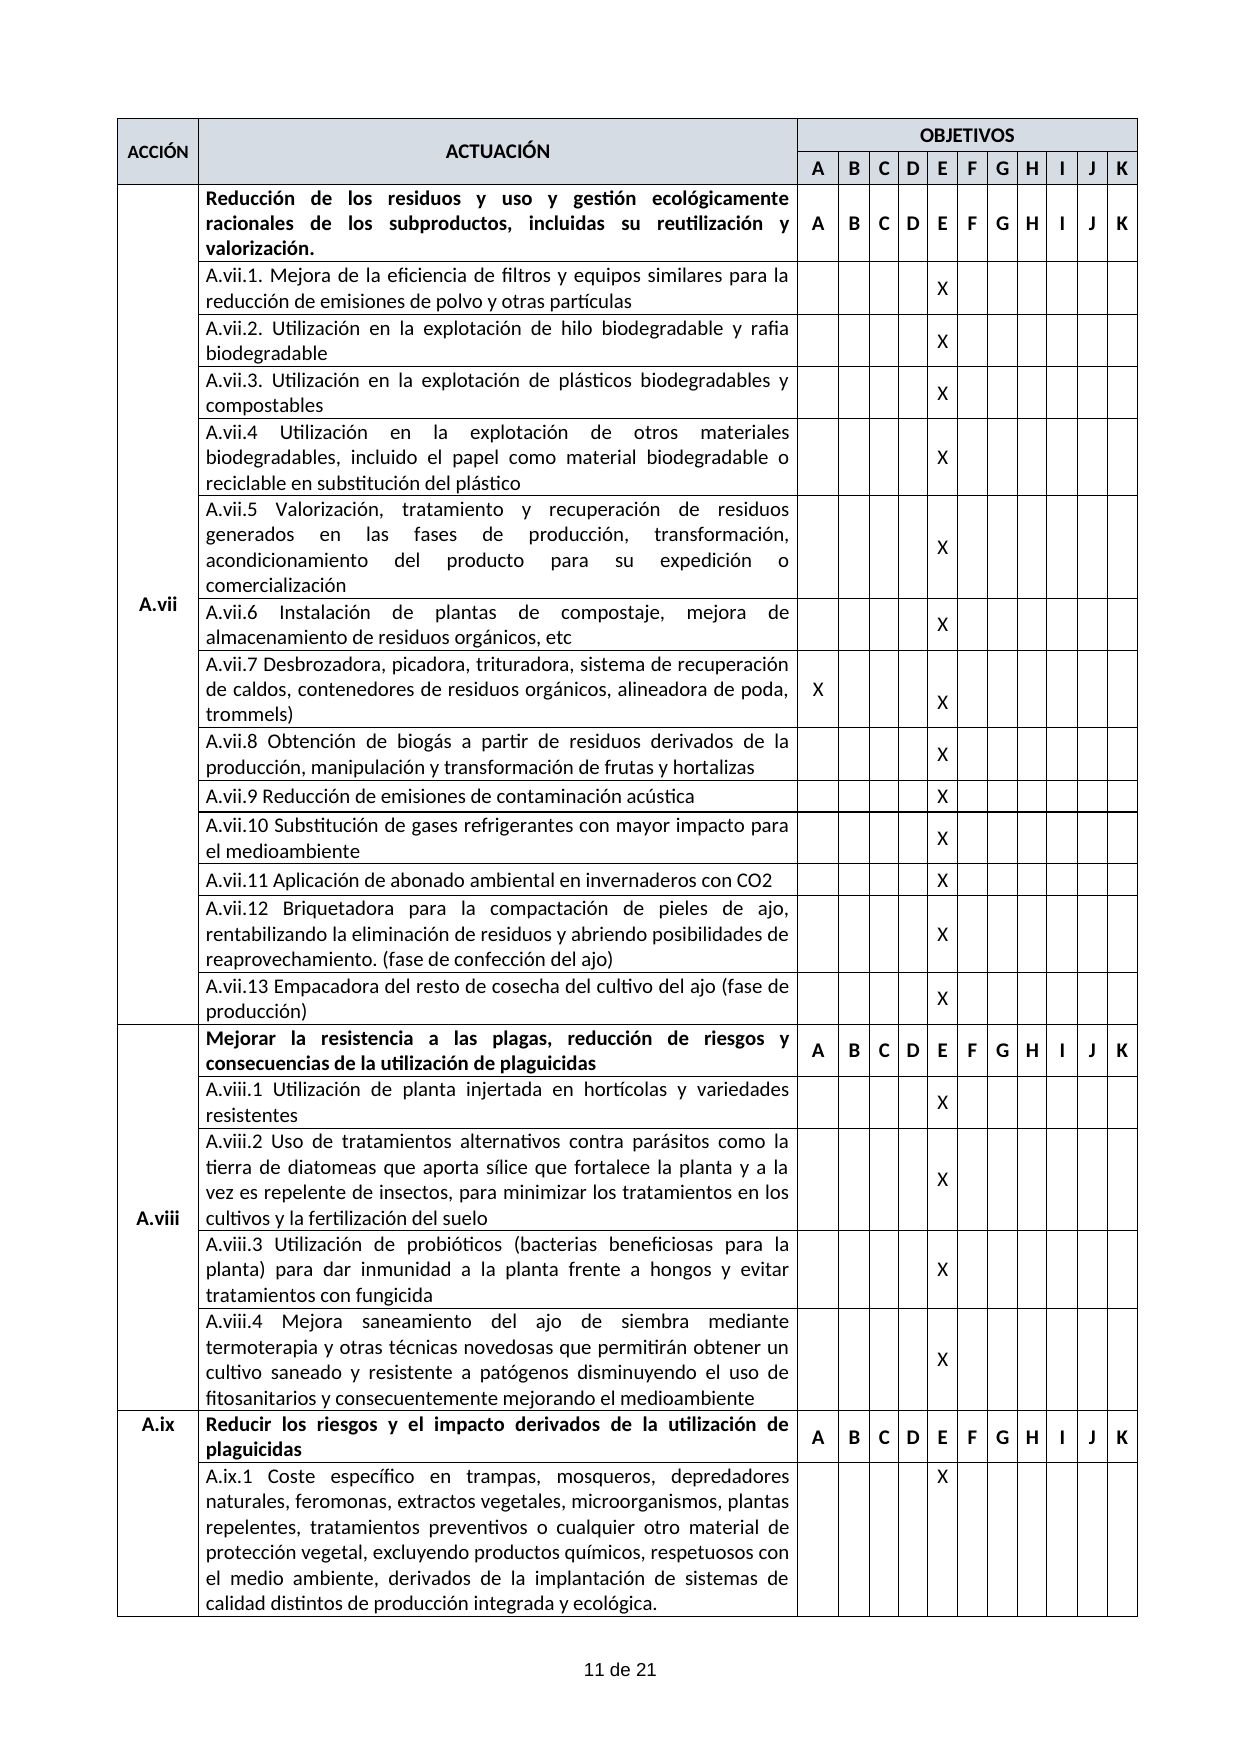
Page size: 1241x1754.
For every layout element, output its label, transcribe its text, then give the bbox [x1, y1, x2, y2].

table_cell [899, 781, 927, 811]
table_cell X [928, 315, 957, 366]
table_cell [1108, 728, 1137, 780]
table_cell X [928, 367, 957, 418]
table_cell [1078, 896, 1107, 972]
table_cell D [899, 152, 927, 184]
table_cell A.vii.7 Desbrozadora, picadora, trituradora, sistema de recuperación de caldos, contenedores de residuos orgánicos, alineadora de poda, trommels) [199, 651, 797, 727]
table_cell [899, 419, 927, 495]
table_cell E [928, 152, 957, 184]
table_cell A.vii.11 Aplicación de abonado ambiental en invernaderos con CO2 [199, 864, 797, 894]
table_cell [839, 864, 869, 894]
table_cell [958, 1077, 987, 1127]
table_cell [1047, 315, 1077, 366]
table_cell [798, 813, 838, 863]
table_cell [1018, 262, 1046, 314]
table_cell H [1018, 1025, 1046, 1076]
table_cell F [958, 1025, 987, 1076]
table_cell X [928, 973, 957, 1024]
table_cell [1108, 1463, 1137, 1616]
table_cell [1018, 1129, 1046, 1230]
table_cell F [958, 152, 987, 184]
table_cell [988, 973, 1017, 1024]
table_cell X [928, 781, 957, 811]
table_cell [798, 599, 838, 650]
table_cell [870, 813, 898, 863]
table_cell [1047, 419, 1077, 495]
table_cell [958, 1129, 987, 1230]
table_cell G [988, 185, 1017, 261]
table_cell A.vii.9 Reducción de emisiones de contaminación acústica [199, 781, 797, 811]
table_cell [798, 781, 838, 811]
table_cell [899, 599, 927, 650]
table_cell [1108, 1077, 1137, 1127]
table_cell [899, 813, 927, 863]
table_cell E [928, 1025, 957, 1076]
table_cell [1108, 813, 1137, 863]
table_cell [958, 813, 987, 863]
table_cell Mejorar la resistencia a las plagas, reducción de riesgos y consecuencias de la utilización de plaguicidas [199, 1025, 797, 1076]
table_cell [899, 864, 927, 894]
table_cell I [1047, 185, 1077, 261]
table_cell A.vii.6 Instalación de plantas de compostaje, mejora de almacenamiento de residuos orgánicos, etc [199, 599, 797, 650]
table_header ACCIÓN [118, 119, 198, 184]
table_cell [870, 1129, 898, 1230]
table_cell [1018, 367, 1046, 418]
table_cell X [928, 864, 957, 894]
table_cell [1108, 896, 1137, 972]
table_cell [1078, 864, 1107, 894]
table_cell [1078, 1129, 1107, 1230]
table_cell G [988, 1025, 1017, 1076]
table_cell [839, 1231, 869, 1307]
table_cell [988, 781, 1017, 811]
table_cell [988, 599, 1017, 650]
table_cell [798, 419, 838, 495]
table_cell [1018, 781, 1046, 811]
table_cell X [928, 599, 957, 650]
table_cell [798, 262, 838, 314]
table_cell X [928, 419, 957, 495]
table_cell J [1078, 185, 1107, 261]
table_cell [1108, 973, 1137, 1024]
table_cell [1018, 973, 1046, 1024]
table_cell [839, 781, 869, 811]
table_cell [1108, 599, 1137, 650]
table_cell [798, 1309, 838, 1410]
table_cell [798, 1129, 838, 1230]
table_cell [839, 419, 869, 495]
table_cell [1108, 651, 1137, 727]
table_cell [988, 896, 1017, 972]
table_cell [1018, 651, 1046, 727]
table_cell B [839, 185, 869, 261]
table_cell J [1078, 152, 1107, 184]
table_cell [1078, 781, 1107, 811]
table_cell A.vii.4 Utilización en la explotación de otros materiales biodegradables, incluido el papel como material biodegradable o reciclable en substitución del plástico [199, 419, 797, 495]
table_cell [1047, 1231, 1077, 1307]
table_cell [958, 1231, 987, 1307]
table_cell C [870, 1411, 898, 1462]
table_cell [1047, 651, 1077, 727]
table_cell [839, 1129, 869, 1230]
table_cell A.ix.1 Coste específico en trampas, mosqueros, depredadores naturales, feromonas, extractos vegetales, microorganismos, plantas repelentes, tratamientos preventivos o cualquier otro material de protección vegetal, excluyendo productos químicos, respetuosos con el medio ambiente, derivados de la implantación de sistemas de calidad distintos de producción integrada y ecológica. [199, 1463, 797, 1616]
table_cell A.viii.4 Mejora saneamiento del ajo de siembra mediante termoterapia y otras técnicas novedosas que permitirán obtener un cultivo saneado y resistente a patógenos disminuyendo el uso de fitosanitarios y consecuentemente mejorando el medioambiente [199, 1309, 797, 1410]
table_cell [958, 419, 987, 495]
table_cell [1108, 1231, 1137, 1307]
table_cell [899, 896, 927, 972]
table_cell A.vii.13 Empacadora del resto de cosecha del cultivo del ajo (fase de producción) [199, 973, 797, 1024]
table_cell [870, 896, 898, 972]
table_cell [870, 973, 898, 1024]
table_cell [988, 864, 1017, 894]
table_cell [839, 813, 869, 863]
table_cell [988, 813, 1017, 863]
table_cell A.vii.1. Mejora de la eficiencia de filtros y equipos similares para la reducción de emisiones de polvo y otras partículas [199, 262, 797, 314]
table_cell [899, 315, 927, 366]
table_cell G [988, 152, 1017, 184]
table_cell X [928, 813, 957, 863]
table_cell [1078, 599, 1107, 650]
table_cell [958, 896, 987, 972]
table_cell [899, 1309, 927, 1410]
table_cell X [928, 651, 957, 727]
table_cell F [958, 185, 987, 261]
table_cell [988, 1129, 1017, 1230]
table_cell [1047, 1463, 1077, 1616]
table_cell I [1047, 1411, 1077, 1462]
table_cell [1108, 1309, 1137, 1410]
table_cell [1078, 973, 1107, 1024]
table_cell [1047, 864, 1077, 894]
table_cell [1078, 1309, 1107, 1410]
table_cell [988, 419, 1017, 495]
table_cell [1047, 973, 1077, 1024]
table_cell [798, 1463, 838, 1616]
table_cell I [1047, 152, 1077, 184]
table_cell F [958, 1411, 987, 1462]
table_cell E [928, 1411, 957, 1462]
table_cell [899, 1463, 927, 1616]
table_cell [1047, 781, 1077, 811]
table_cell [899, 262, 927, 314]
table_cell [870, 1463, 898, 1616]
table_cell [899, 496, 927, 598]
table_cell [839, 728, 869, 780]
table_cell A [798, 152, 838, 184]
table_cell [839, 1077, 869, 1127]
table_cell E [928, 185, 957, 261]
table_cell A.vii.8 Obtención de biogás a partir de residuos derivados de la producción, manipulación y transformación de frutas y hortalizas [199, 728, 797, 780]
table_cell H [1018, 1411, 1046, 1462]
table_cell [1047, 1077, 1077, 1127]
table_cell [870, 1231, 898, 1307]
table_cell [899, 1129, 927, 1230]
table_cell [1108, 315, 1137, 366]
table_cell [870, 651, 898, 727]
table_cell A.vii.5 Valorización, tratamiento y recuperación de residuos generados en las fases de producción, transformación, acondicionamiento del producto para su expedición o comercialización [199, 496, 797, 598]
table_cell [1018, 419, 1046, 495]
table_cell [839, 496, 869, 598]
table_cell [958, 864, 987, 894]
table_cell [958, 262, 987, 314]
table_cell [1018, 896, 1046, 972]
table_cell [1108, 367, 1137, 418]
table_cell [1108, 1129, 1137, 1230]
table_cell [798, 367, 838, 418]
table_cell A.viii.2 Uso de tratamientos alternativos contra parásitos como la tierra de diatomeas que aporta sílice que fortalece la planta y a la vez es repelente de insectos, para minimizar los tratamientos en los cultivos y la fertilización del suelo [199, 1129, 797, 1230]
table_cell K [1108, 1025, 1137, 1076]
table_cell [1047, 1129, 1077, 1230]
table_cell [1078, 813, 1107, 863]
table_cell [1018, 728, 1046, 780]
table_cell [988, 1463, 1017, 1616]
table_cell X [798, 651, 838, 727]
table_cell [870, 419, 898, 495]
table_header ACTUACIÓN [199, 119, 797, 184]
table_cell [1018, 599, 1046, 650]
table_cell A.viii.3 Utilización de probióticos (bacterias beneficiosas para la planta) para dar inmunidad a la planta frente a hongos y evitar tratamientos con fungicida [199, 1231, 797, 1307]
table_cell C [870, 1025, 898, 1076]
table_cell X [928, 1463, 957, 1616]
table_cell A.vii.2. Utilización en la explotación de hilo biodegradable y rafia biodegradable [199, 315, 797, 366]
table_cell [839, 973, 869, 1024]
table_cell [958, 728, 987, 780]
table_cell [958, 496, 987, 598]
table_cell [870, 864, 898, 894]
table_cell [798, 728, 838, 780]
table_cell [1078, 651, 1107, 727]
table_cell [1108, 419, 1137, 495]
table_cell X [928, 728, 957, 780]
table_cell A.vii.10 Substitución de gases refrigerantes con mayor impacto para el medioambiente [199, 813, 797, 863]
table_cell [958, 1463, 987, 1616]
table_header OBJETIVOS [798, 119, 1137, 151]
table_cell [1078, 1463, 1107, 1616]
table_cell [870, 781, 898, 811]
table_cell [899, 1077, 927, 1127]
table_cell [870, 1309, 898, 1410]
table_cell [988, 367, 1017, 418]
table_cell [1078, 367, 1107, 418]
table_cell [1018, 1309, 1046, 1410]
table_cell [988, 1309, 1017, 1410]
table_cell [798, 973, 838, 1024]
table_cell [839, 599, 869, 650]
table_cell [958, 973, 987, 1024]
table_cell A.vii [118, 185, 198, 1024]
table_cell H [1018, 185, 1046, 261]
table_cell [798, 315, 838, 366]
table_cell [870, 262, 898, 314]
table_cell J [1078, 1411, 1107, 1462]
table_cell [1078, 1231, 1107, 1307]
table_cell D [899, 1025, 927, 1076]
table_cell [798, 496, 838, 598]
table_cell [988, 496, 1017, 598]
table_cell A [798, 1411, 838, 1462]
table_cell [899, 1231, 927, 1307]
table_cell J [1078, 1025, 1107, 1076]
table_cell C [870, 185, 898, 261]
table_cell X [928, 262, 957, 314]
table_cell [899, 651, 927, 727]
table_cell [988, 1077, 1017, 1127]
table_cell [1018, 813, 1046, 863]
table_cell [1018, 496, 1046, 598]
table_cell [958, 315, 987, 366]
table_cell [839, 367, 869, 418]
table_cell [839, 896, 869, 972]
table_cell [899, 973, 927, 1024]
table_cell [1018, 864, 1046, 894]
table_cell [958, 367, 987, 418]
table_cell [988, 315, 1017, 366]
table_cell A.viii [118, 1025, 198, 1410]
table_cell [958, 651, 987, 727]
table_cell [988, 1231, 1017, 1307]
table_cell B [839, 1411, 869, 1462]
table_cell [870, 367, 898, 418]
table_cell A [798, 1025, 838, 1076]
table_cell [958, 781, 987, 811]
table_cell A.vii.12 Briquetadora para la compactación de pieles de ajo, rentabilizando la eliminación de residuos y abriendo posibilidades de reaprovechamiento. (fase de confección del ajo) [199, 896, 797, 972]
table_cell I [1047, 1025, 1077, 1076]
table_cell B [839, 152, 869, 184]
table_cell [870, 728, 898, 780]
table_cell [1047, 496, 1077, 598]
table_cell G [988, 1411, 1017, 1462]
table_cell X [928, 1129, 957, 1230]
table_cell K [1108, 152, 1137, 184]
table_cell [1108, 864, 1137, 894]
table_cell X [928, 896, 957, 972]
table_cell A.ix [118, 1411, 198, 1616]
table_cell [1047, 262, 1077, 314]
table_cell [1018, 1463, 1046, 1616]
table_cell H [1018, 152, 1046, 184]
table_cell [870, 496, 898, 598]
table_cell D [899, 185, 927, 261]
table_cell X [928, 1231, 957, 1307]
table_cell Reducir los riesgos y el impacto derivados de la utilización de plaguicidas [199, 1411, 797, 1462]
table_cell [1078, 1077, 1107, 1127]
table_cell [798, 1231, 838, 1307]
table_cell [870, 599, 898, 650]
table_cell [839, 651, 869, 727]
table_cell [839, 1309, 869, 1410]
table_cell [988, 651, 1017, 727]
table_cell X [928, 1309, 957, 1410]
table_cell [870, 1077, 898, 1127]
table_cell X [928, 1077, 957, 1127]
table_cell [839, 315, 869, 366]
table_cell [988, 262, 1017, 314]
table_cell A [798, 185, 838, 261]
table_cell A.viii.1 Utilización de planta injertada en hortícolas y variedades resistentes [199, 1077, 797, 1127]
table_cell [1108, 496, 1137, 598]
table_cell [1047, 367, 1077, 418]
table_cell [1047, 599, 1077, 650]
table_cell [798, 896, 838, 972]
table_cell [798, 864, 838, 894]
table_cell [988, 728, 1017, 780]
table_cell B [839, 1025, 869, 1076]
table_cell D [899, 1411, 927, 1462]
table_cell [1108, 262, 1137, 314]
table_cell [899, 367, 927, 418]
table_cell [1078, 315, 1107, 366]
table_cell K [1108, 185, 1137, 261]
table_cell Reducción de los residuos y uso y gestión ecológicamente racionales de los subproductos, incluidas su reutilización y valorización. [199, 185, 797, 261]
table_cell [958, 599, 987, 650]
table_cell [870, 315, 898, 366]
table_cell [839, 262, 869, 314]
table_cell [839, 1463, 869, 1616]
table_cell [1078, 419, 1107, 495]
table_cell [1047, 896, 1077, 972]
table_cell [1078, 728, 1107, 780]
table_cell [1047, 1309, 1077, 1410]
table_cell [899, 728, 927, 780]
table_cell [1018, 1077, 1046, 1127]
table_cell X [928, 496, 957, 598]
table_cell [1078, 262, 1107, 314]
table_cell [958, 1309, 987, 1410]
table_cell [1108, 781, 1137, 811]
table_cell K [1108, 1411, 1137, 1462]
table_cell [798, 1077, 838, 1127]
table_cell A.vii.3. Utilización en la explotación de plásticos biodegradables y compostables [199, 367, 797, 418]
table_cell [1018, 1231, 1046, 1307]
table_cell [1047, 813, 1077, 863]
table_cell C [870, 152, 898, 184]
table_cell [1018, 315, 1046, 366]
table_cell [1078, 496, 1107, 598]
table_cell [1047, 728, 1077, 780]
